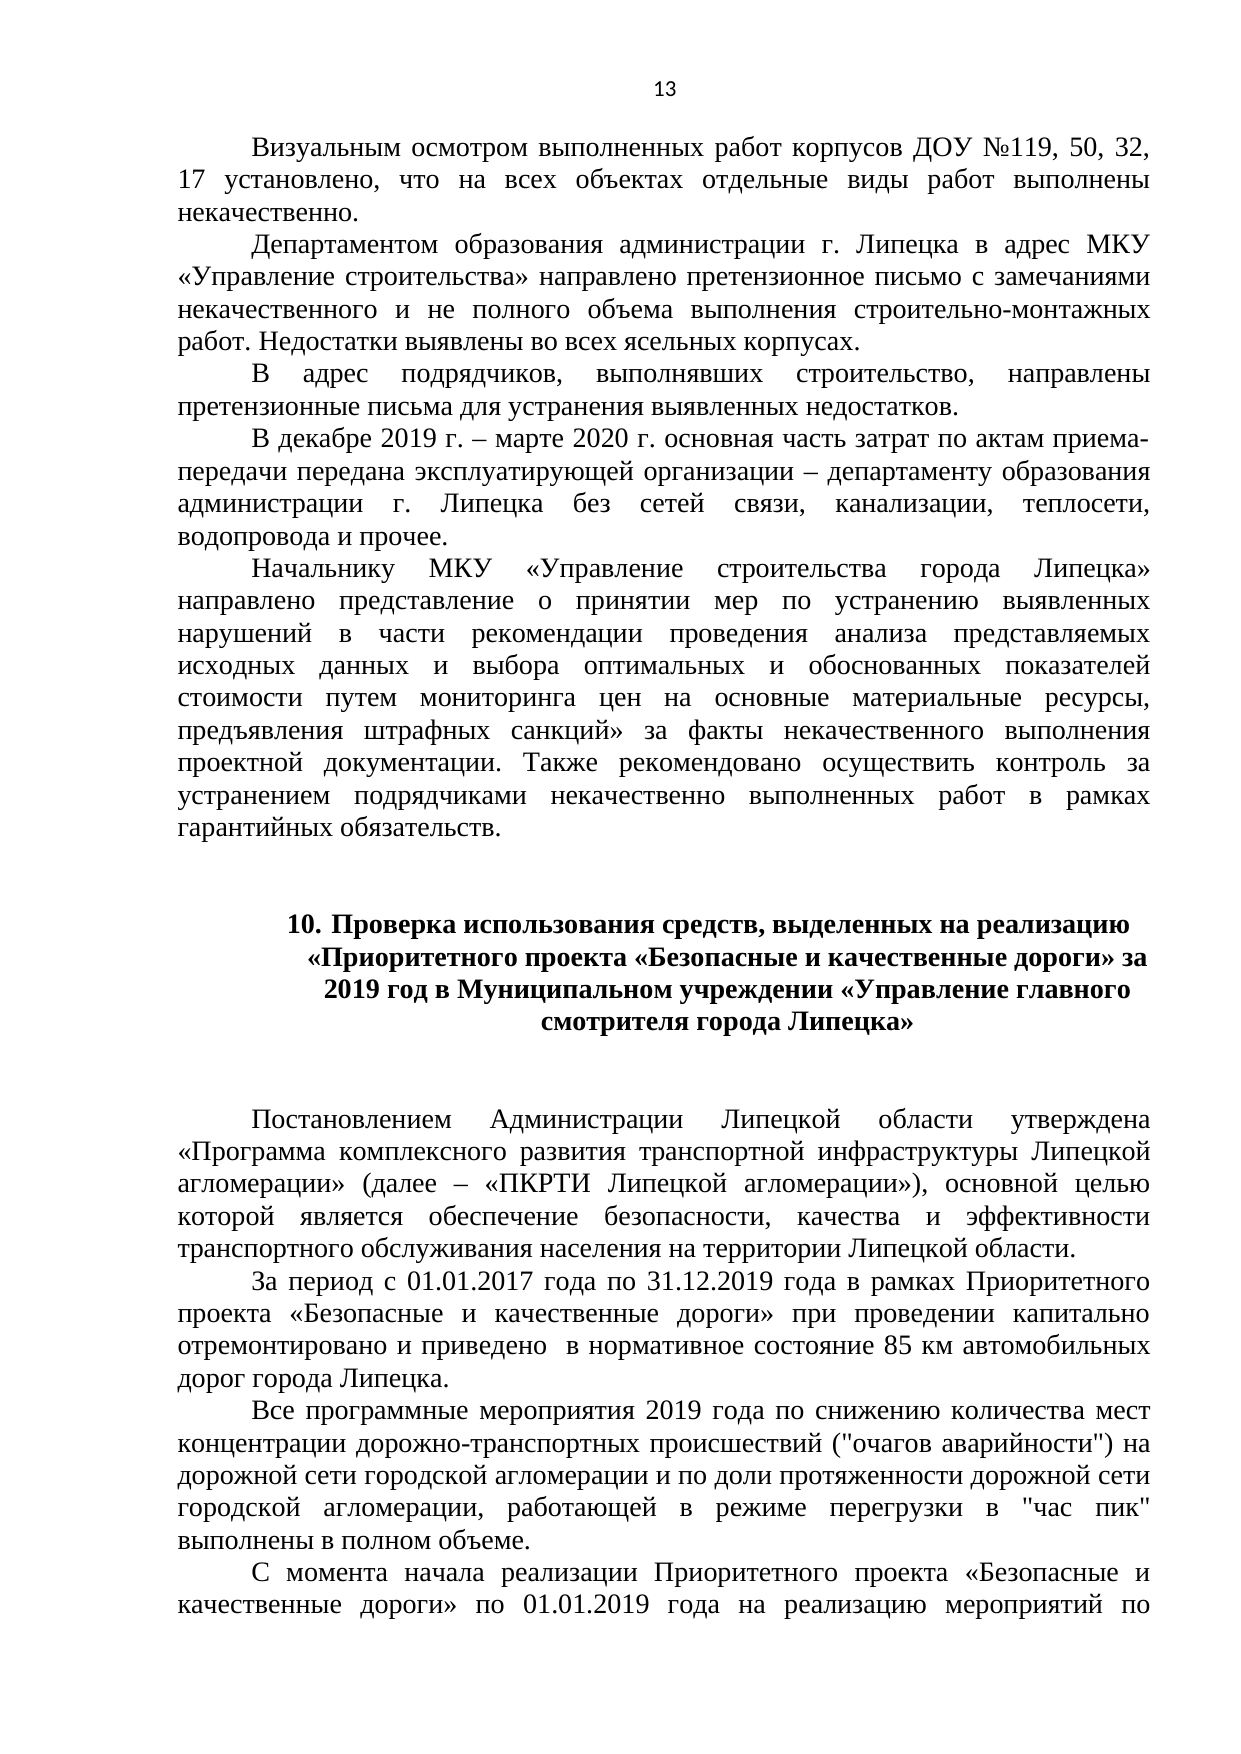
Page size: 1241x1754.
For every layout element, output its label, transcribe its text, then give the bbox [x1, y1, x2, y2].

text Постановлением Администрации Липецкой области утверждена «Программа комплексного развития транспортной инфраструктуры Липецкой агломерации» (далее – «ПКРТИ Липецкой агломерации»), основной целью которой является обеспечение безопасности, качества и эффективности транспортного обслуживания населения на территории Липецкой области. [177, 1102, 1152, 1264]
text Визуальным осмотром выполненных работ корпусов ДОУ №119, 50, 32, 17 установлено, что на всех объектах отдельные виды работ выполнены некачественно. [177, 130, 1152, 227]
text Начальнику МКУ «Управление строительства города Липецка» направлено представление о принятии мер по устранению выявленных нарушений в части рекомендации проведения анализа представляемых исходных данных и выбора оптимальных и обоснованных показателей стоимости путем мониторинга цен на основные материальные ресурсы, предъявления штрафных санкций» за факты некачественного выполнения проектной документации. Также рекомендовано осуществить контроль за устранением подрядчиками некачественно выполненных работ в рамках гарантийных обязательств. [177, 551, 1152, 842]
text За период с 01.01.2017 года по 31.12.2019 года в рамках Приоритетного проекта «Безопасные и качественные дороги» при проведении капитально отремонтировано и приведено в нормативное состояние 85 км автомобильных дорог города Липецка. [177, 1264, 1152, 1393]
text В декабре 2019 г. – марте 2020 г. основная часть затрат по актам приема-передачи передана эксплуатирующей организации – департаменту образования администрации г. Липецка без сетей связи, канализации, теплосети, водопровода и прочее. [177, 421, 1152, 551]
list Проверка использования средств, выделенных на реализацию «Приоритетного проекта «Безопасные и качественные дороги» за 2019 год в Муниципальном учреждении «Управление главного смотрителя города Липецка» [266, 907, 1152, 1037]
text В адрес подрядчиков, выполнявших строительство, направлены претензионные письма для устранения выявленных недостатков. [177, 357, 1152, 421]
text Департаментом образования администрации г. Липецка в адрес МКУ «Управление строительства» направлено претензионное письмо с замечаниями некачественного и не полного объема выполнения строительно-монтажных работ. Недостатки выявлены во всех ясельных корпусах. [177, 227, 1152, 357]
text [177, 1555, 1152, 1620]
text Все программные мероприятия 2019 года по снижению количества мест концентрации дорожно-транспортных происшествий ("очагов аварийности") на дорожной сети городской агломерации и по доли протяженности дорожной сети городской агломерации, работающей в режиме перегрузки в "час пик" выполнены в полном объеме. [177, 1393, 1152, 1555]
